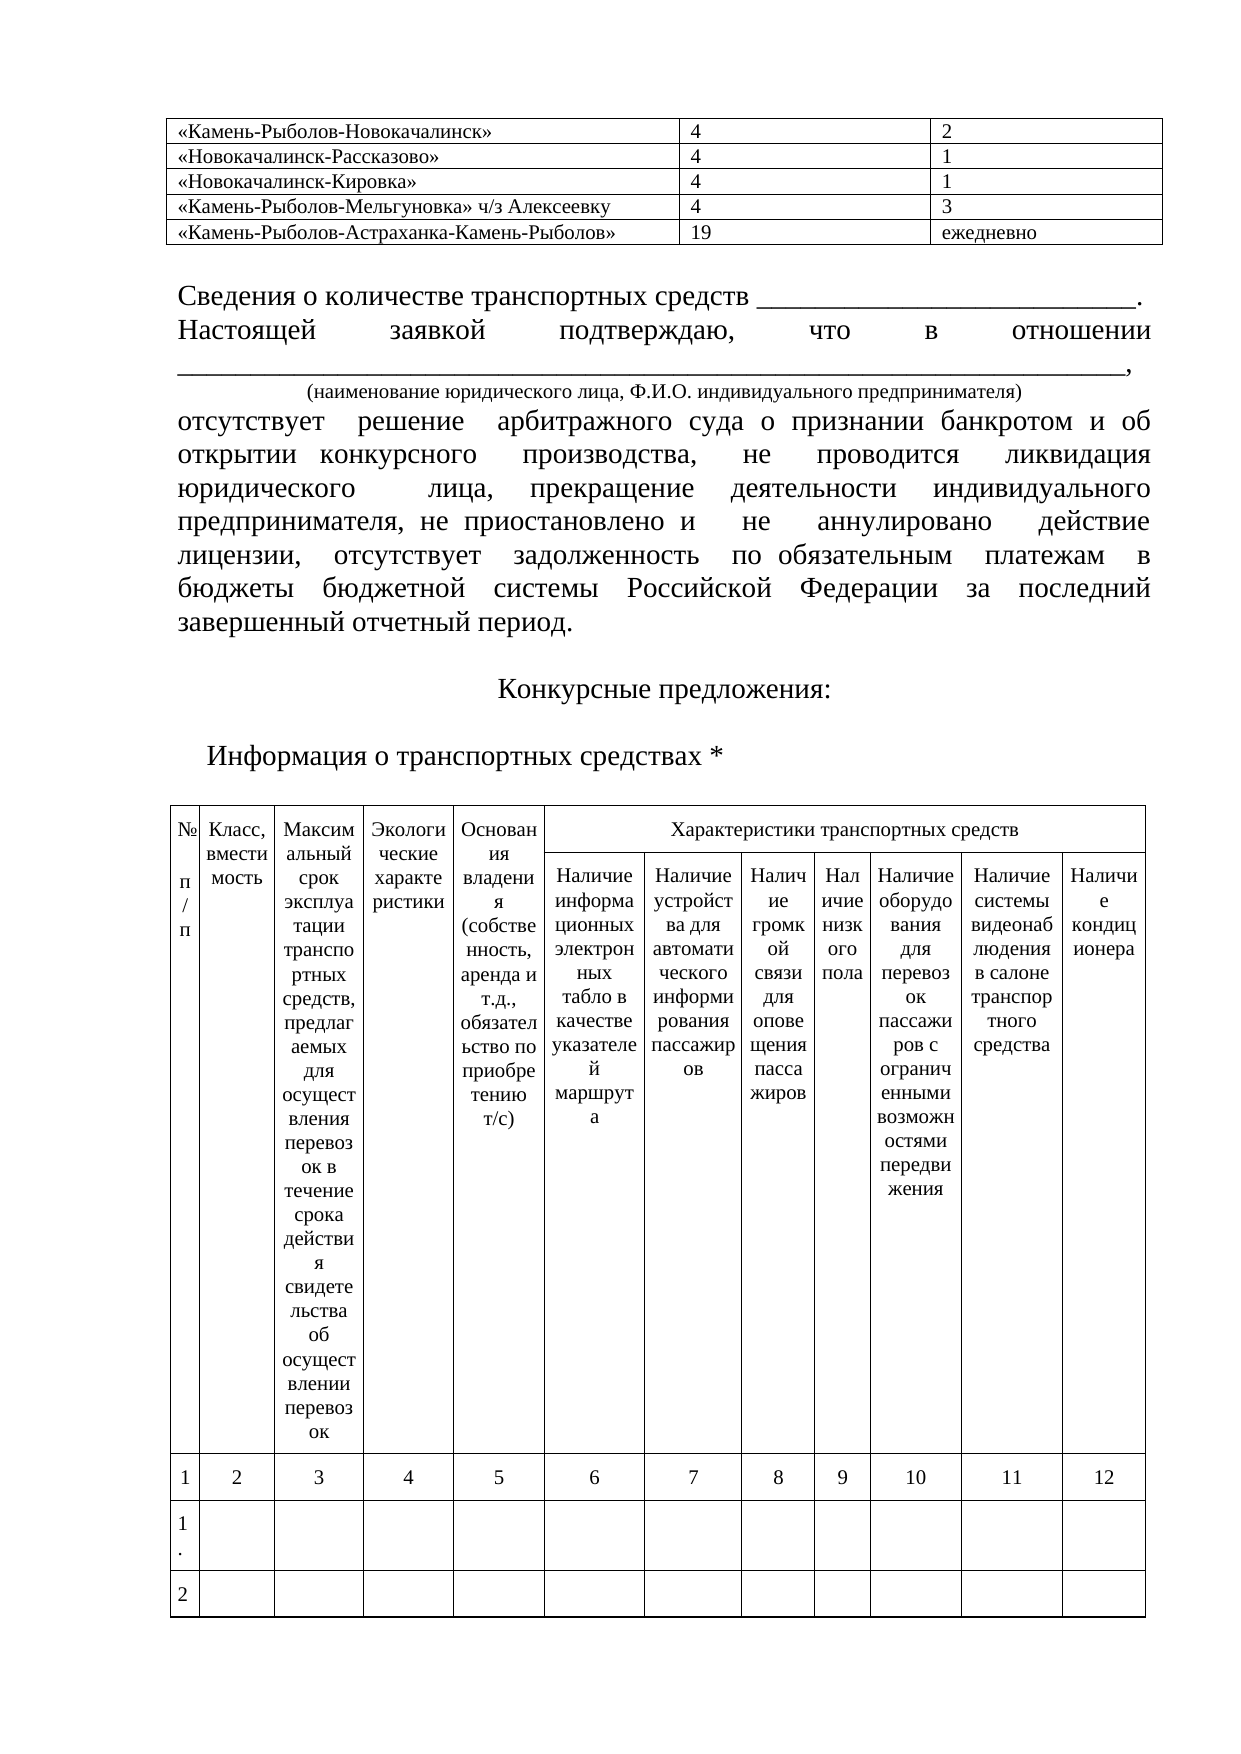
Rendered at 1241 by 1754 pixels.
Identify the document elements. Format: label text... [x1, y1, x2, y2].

table_cell «Новокачалинск-Кировка» [167, 169, 679, 193]
table_cell 4 [680, 119, 930, 143]
table_cell 2 [200, 1454, 274, 1500]
table_cell «Камень-Рыболов-Мельгуновка» ч/з Алексеевку [167, 195, 679, 218]
table_cell [364, 1501, 453, 1570]
table_cell 3 [931, 195, 1162, 218]
text (наименование юридического лица, Ф.И.О. индивидуального предпринимателя) [177, 379, 1152, 403]
table_cell [1063, 1571, 1145, 1616]
text Конкурсные предложения: [177, 671, 1152, 705]
table_cell [742, 1571, 814, 1616]
table_header Основания владения (собственность, аренда и т.д., обязательство по приобретению т/с) [454, 806, 544, 1453]
table_cell Наличие громкой связи для оповещения пассажиров [742, 853, 814, 1453]
table_cell [454, 1501, 544, 1570]
table_cell Наличие кондиционера [1063, 853, 1145, 1453]
table_cell [200, 1501, 274, 1570]
table_header № п/п [171, 806, 199, 1453]
table_cell [275, 1501, 363, 1570]
table_cell 3 [275, 1454, 363, 1500]
table_cell 1. [171, 1501, 199, 1570]
table_cell Наличие оборудования для перевозок пассажиров с ограниченными возможностями передвижения [871, 853, 961, 1453]
table_header Максимальный срок эксплуатации транспортных средств, предлагаемых для осуществления перевозок в течение срока действия свидетельства об осуществлении перевозок [275, 806, 363, 1453]
table_cell ежедневно [931, 220, 1162, 244]
table_cell [962, 1571, 1062, 1616]
text отсутствует решение арбитражного суда о признании банкротом и об открытии конкурсного производства, не проводится ликвидация юридического лица, прекращение деятельности индивидуального предпринимателя, не приостановлено и не аннулировано действие лицензии, отсутствует задолженность по обязательным платежам в бюджеты бюджетной системы Российской Федерации за последний завершенный отчетный период. [177, 403, 1152, 638]
text Сведения о количестве транспортных средств __________________________. [177, 278, 1152, 312]
table_cell 5 [454, 1454, 544, 1500]
table_cell [871, 1571, 961, 1616]
table_cell 1 [931, 144, 1162, 168]
table_cell 4 [364, 1454, 453, 1500]
table_cell 4 [680, 144, 930, 168]
table_cell 6 [545, 1454, 644, 1500]
table_header Класс, вместимость [200, 806, 274, 1453]
table_cell Наличие низкого пола [815, 853, 870, 1453]
table_cell «Камень-Рыболов-Новокачалинск» [167, 119, 679, 143]
table_cell [454, 1571, 544, 1616]
table_cell 2 [931, 119, 1162, 143]
table_cell 19 [680, 220, 930, 244]
table_cell Наличие системы видеонаблюдения в салоне транспортного средства [962, 853, 1062, 1453]
table_cell 12 [1063, 1454, 1145, 1500]
table_cell Наличие информационных электронных табло в качестве указателей маршрута [545, 853, 644, 1453]
table_cell [645, 1571, 741, 1616]
table_cell Наличие устройства для автоматического информирования пассажиров [645, 853, 741, 1453]
table_cell [275, 1571, 363, 1616]
table_cell [545, 1501, 644, 1570]
table_cell [742, 1501, 814, 1570]
table_header Экологические характеристики [364, 806, 453, 1453]
table_cell 9 [815, 1454, 870, 1500]
table_cell [871, 1501, 961, 1570]
table_cell 8 [742, 1454, 814, 1500]
table_cell 1 [171, 1454, 199, 1500]
table_cell 2 [171, 1571, 199, 1616]
table_cell [1063, 1501, 1145, 1570]
text Настоящей заявкой подтверждаю, что в отношении _________________________________________________________________, [177, 312, 1152, 379]
table_cell 10 [871, 1454, 961, 1500]
table_cell 4 [680, 195, 930, 218]
table_cell [200, 1571, 274, 1616]
table_cell [962, 1501, 1062, 1570]
text Информация о транспортных средствах * [177, 738, 1152, 772]
table_header Характеристики транспортных средств [545, 806, 1145, 852]
table_cell [545, 1571, 644, 1616]
table_cell [364, 1571, 453, 1616]
table_cell «Камень-Рыболов-Астраханка-Камень-Рыболов» [167, 220, 679, 244]
table_cell [645, 1501, 741, 1570]
table_cell 4 [680, 169, 930, 193]
table_cell [815, 1571, 870, 1616]
table_cell 7 [645, 1454, 741, 1500]
table_cell 1 [931, 169, 1162, 193]
table_cell 11 [962, 1454, 1062, 1500]
table_cell [815, 1501, 870, 1570]
table_cell «Новокачалинск-Рассказово» [167, 144, 679, 168]
